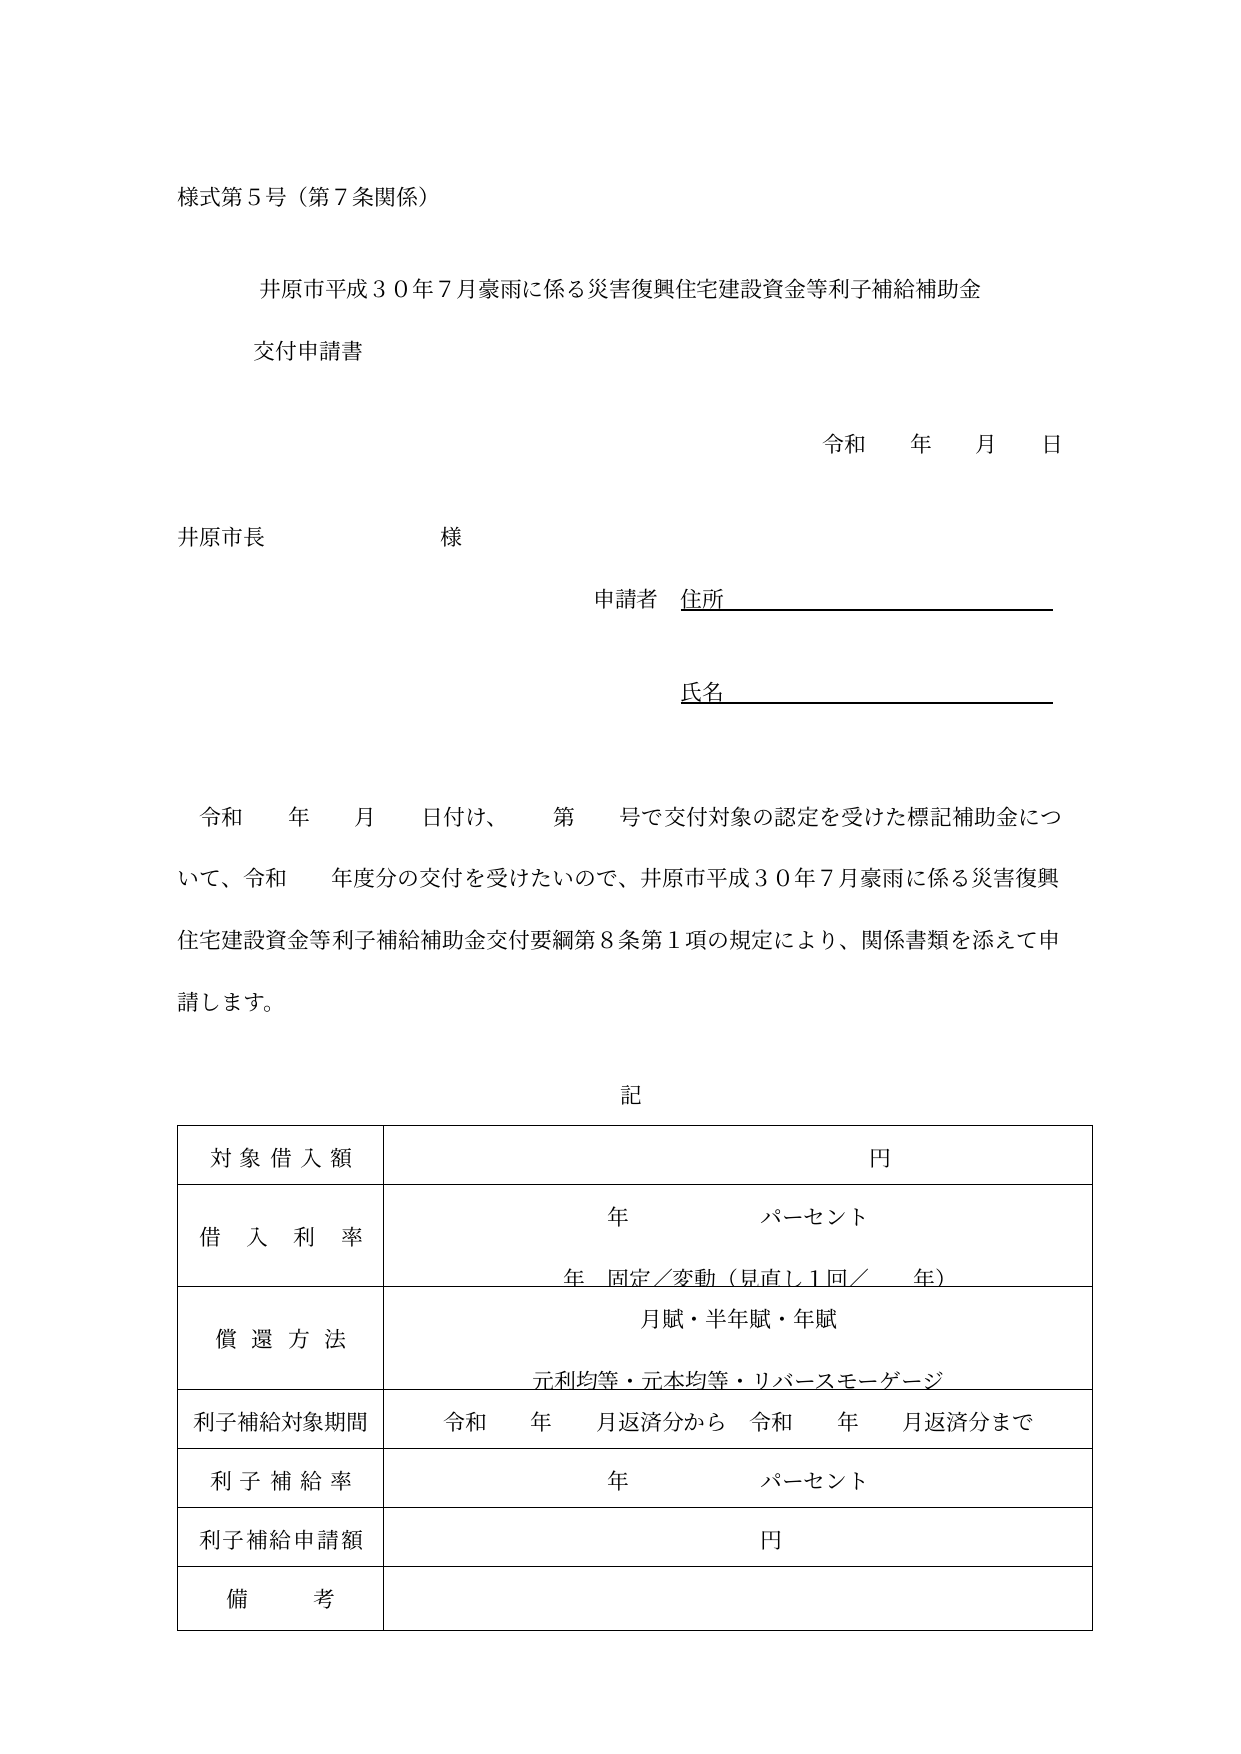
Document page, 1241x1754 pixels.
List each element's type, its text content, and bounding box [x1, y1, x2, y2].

table_cell 借 入 利 率 [178, 1185, 383, 1286]
table_cell 年 パーセント 年 固定／変動（見直し１回／ 年） [384, 1185, 1092, 1286]
table_cell 年 パーセント [384, 1449, 1092, 1507]
text 井原市平成３０年７月豪雨に係る災害復興住宅建設資金等利子補給補助金 [177, 257, 1063, 319]
table_cell 円 [384, 1508, 1092, 1566]
text 氏名 [177, 660, 1063, 722]
table_cell 利子補給申請額 [178, 1508, 383, 1566]
text 令和 年 月 日 [177, 412, 1063, 474]
table_cell 償還方法 [178, 1287, 383, 1389]
text 井原市長 様 [177, 505, 1063, 567]
text 令和 年 月 日付け、 第 号で交付対象の認定を受けた標記補助金について、令和 年度分の交付を受けたいので、井原市平成３０年７月豪雨に係る災害復興住宅建設資金等利子補給補助金交付要綱第８条第１項の規定により、関係書類を添えて申請します。 [177, 784, 1063, 1032]
table_cell 月賦・半年賦・年賦 元利均等・元本均等・リバースモーゲージ [384, 1287, 1092, 1389]
table_cell 利子補給対象期間 [178, 1390, 383, 1448]
table_header 円 [384, 1126, 1092, 1184]
text 申請者 住所 [177, 567, 1063, 629]
text 様式第５号（第７条関係） [177, 165, 1063, 227]
table_cell [384, 1567, 1092, 1629]
text 交付申請書 [177, 319, 1063, 381]
table_header 対象借入額 [178, 1126, 383, 1184]
table_cell 令和 年 月返済分から 令和 年 月返済分まで [384, 1390, 1092, 1448]
text 記 [177, 1063, 1063, 1125]
table_cell 利子補給率 [178, 1449, 383, 1507]
table_cell 備考 [178, 1567, 383, 1629]
